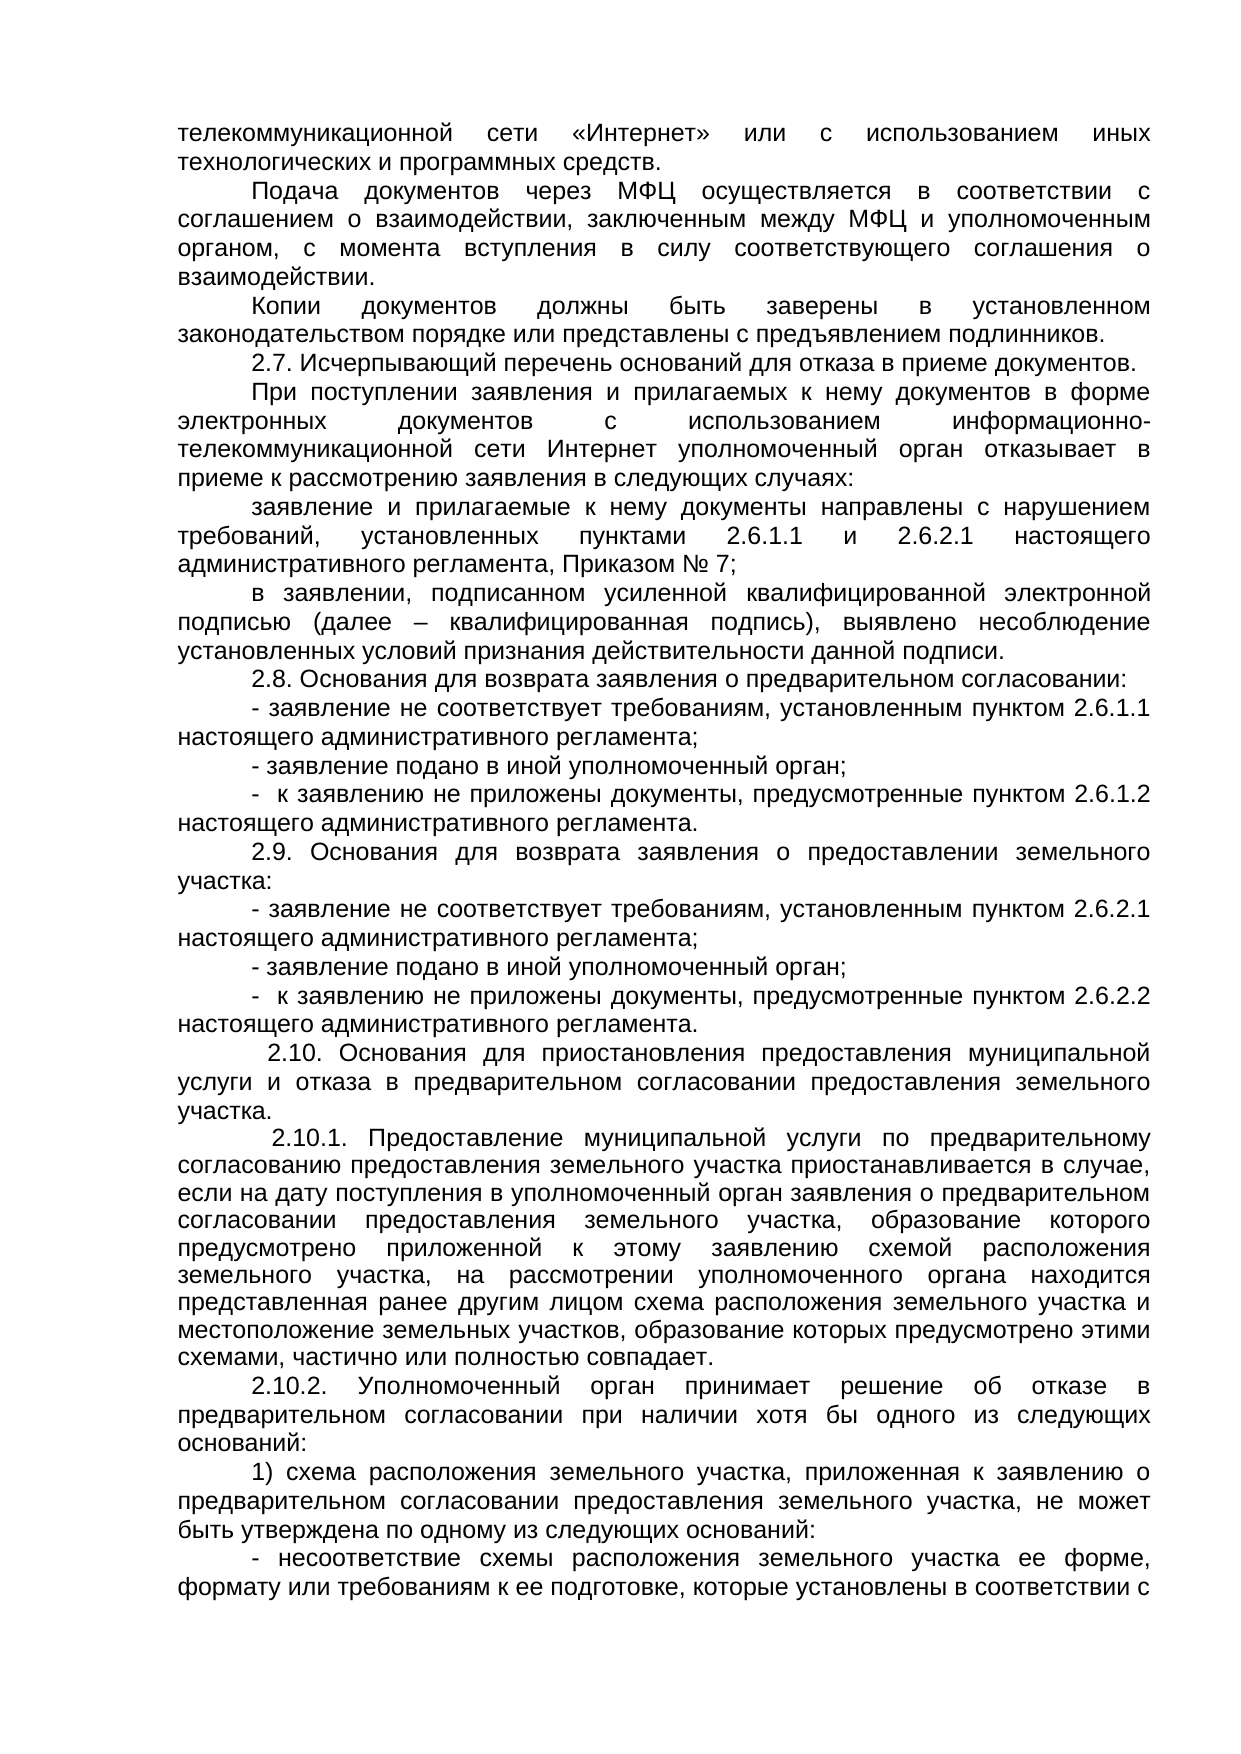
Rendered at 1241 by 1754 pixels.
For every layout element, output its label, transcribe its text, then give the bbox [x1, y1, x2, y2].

text - заявление не соответствует требованиям, установленным пунктом 2.6.2.1 настоящего административного регламента; [177, 894, 1152, 952]
text - заявление подано в иной уполномоченный орган; [177, 751, 1152, 779]
text - заявление не соответствует требованиям, установленным пунктом 2.6.1.1 настоящего административного регламента; [177, 693, 1152, 751]
text 2.8. Основания для возврата заявления о предварительном согласовании: [177, 664, 1152, 693]
text - к заявлению не приложены документы, предусмотренные пунктом 2.6.2.2 настоящего административного регламента. [177, 981, 1152, 1038]
text Подача документов через МФЦ осуществляется в соответствии с соглашением о взаимодействии, заключенным между МФЦ и уполномоченным органом, с момента вступления в силу соответствующего соглашения о взаимодействии. [177, 176, 1152, 291]
text 2.10. Основания для приостановления предоставления муниципальной услуги и отказа в предварительном согласовании предоставления земельного участка. [177, 1038, 1152, 1124]
text Копии документов должны быть заверены в установленном законодательством порядке или представлены с предъявлением подлинников. [177, 291, 1152, 348]
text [177, 118, 1152, 176]
text При поступлении заявления и прилагаемых к нему документов в форме электронных документов с использованием информационно-телекоммуникационной сети Интернет уполномоченный орган отказывает в приеме к рассмотрению заявления в следующих случаях: [177, 377, 1152, 492]
text заявление и прилагаемые к нему документы направлены с нарушением требований, установленных пунктами 2.6.1.1 и 2.6.2.1 настоящего административного регламента, Приказом № 7; [177, 492, 1152, 578]
text 2.7. Исчерпывающий перечень оснований для отказа в приеме документов. [177, 348, 1152, 377]
text - к заявлению не приложены документы, предусмотренные пунктом 2.6.1.2 настоящего административного регламента. [177, 779, 1152, 837]
text - заявление подано в иной уполномоченный орган; [177, 952, 1152, 981]
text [177, 1543, 1152, 1601]
text 2.10.1. Предоставление муниципальной услуги по предварительному согласованию предоставления земельного участка приостанавливается в случае, если на дату поступления в уполномоченный орган заявления о предварительном согласовании предоставления земельного участка, образование которого предусмотрено приложенной к этому заявлению схемой расположения земельного участка, на рассмотрении уполномоченного органа находится представленная ранее другим лицом схема расположения земельного участка и местоположение земельных участков, образование которых предусмотрено этими схемами, частично или полностью совпадает. [177, 1124, 1152, 1371]
text 2.9. Основания для возврата заявления о предоставлении земельного участка: [177, 837, 1152, 894]
text 2.10.2. Уполномоченный орган принимает решение об отказе в предварительном согласовании при наличии хотя бы одного из следующих оснований: [177, 1371, 1152, 1457]
text в заявлении, подписанном усиленной квалифицированной электронной подписью (далее – квалифицированная подпись), выявлено несоблюдение установленных условий признания действительности данной подписи. [177, 578, 1152, 664]
text 1) схема расположения земельного участка, приложенная к заявлению о предварительном согласовании предоставления земельного участка, не может быть утверждена по одному из следующих оснований: [177, 1457, 1152, 1543]
